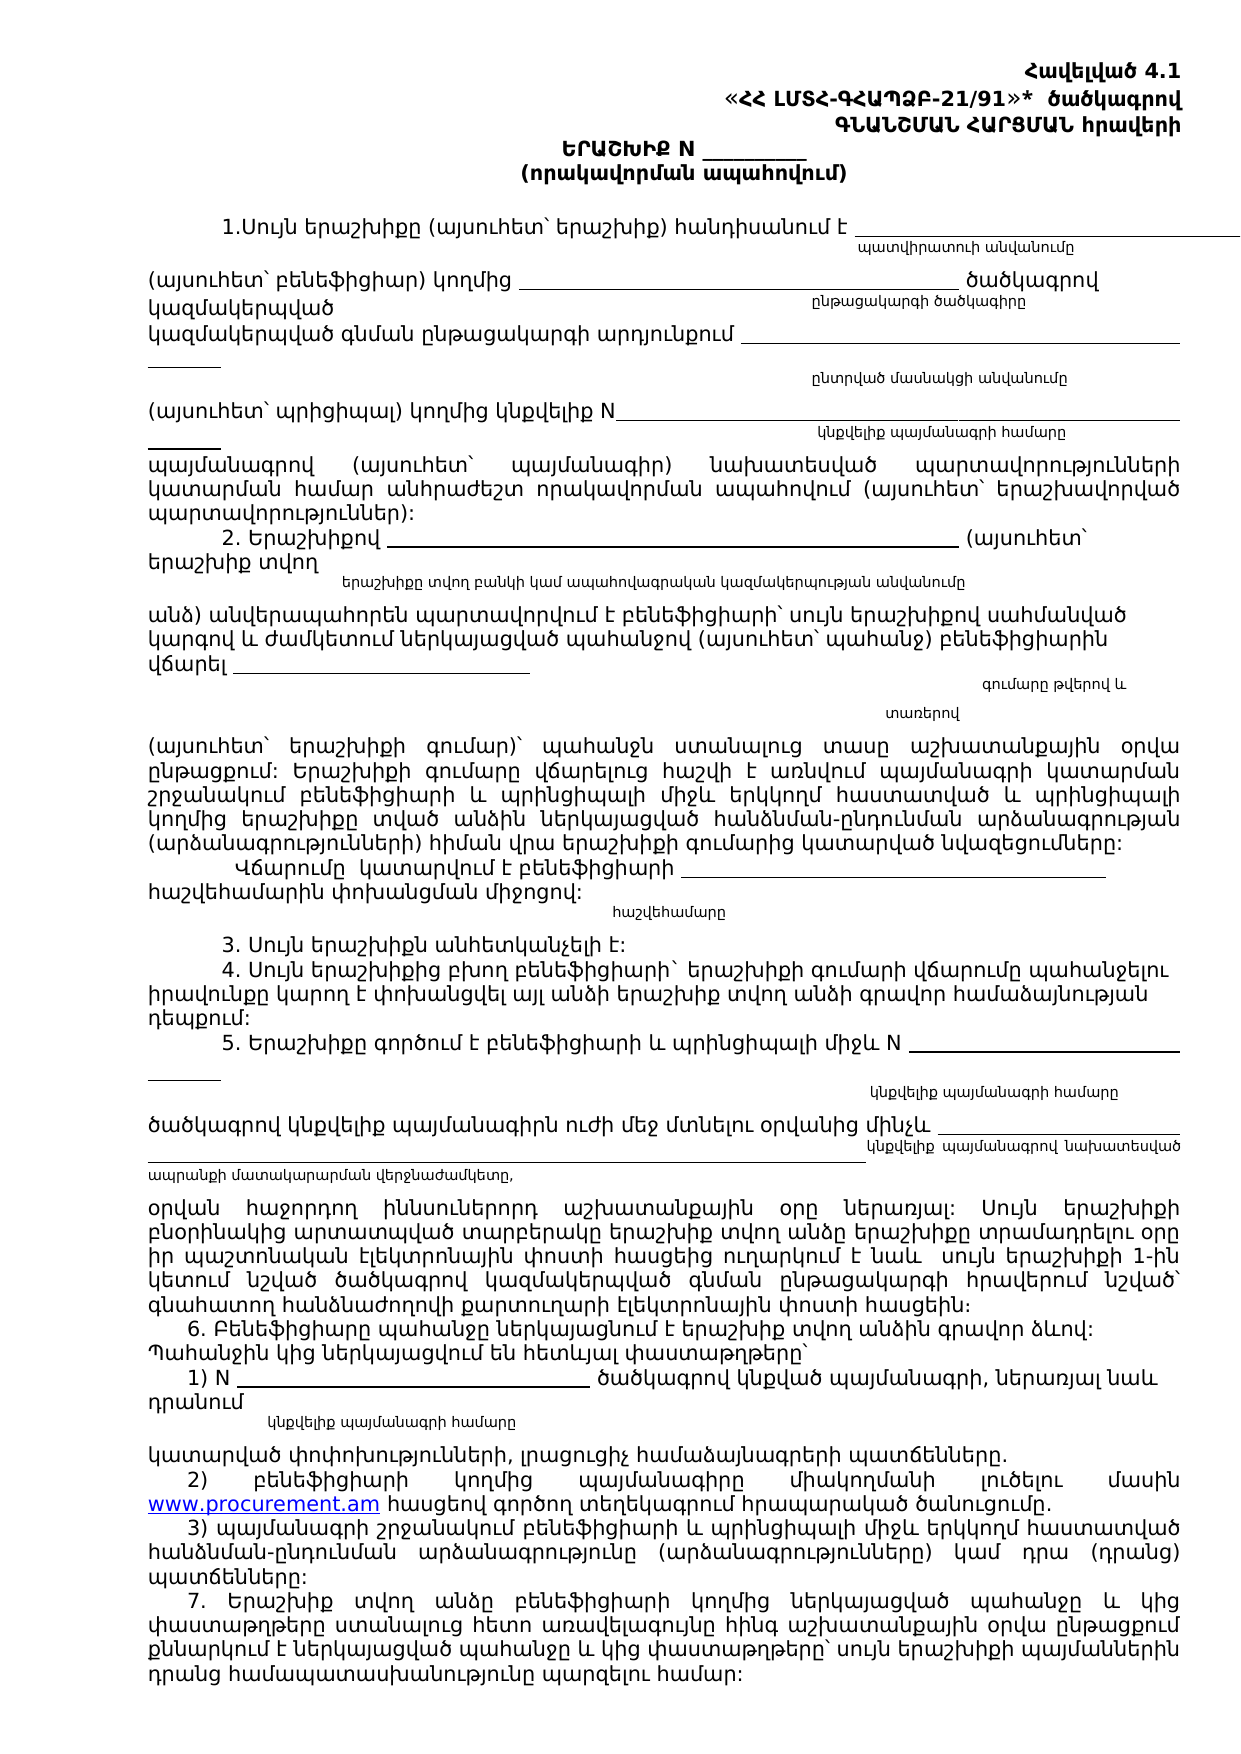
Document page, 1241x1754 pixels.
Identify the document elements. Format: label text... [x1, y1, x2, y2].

text 3) պայմանագրի շրջանակում բենեֆիցիարի և պրինցիպալի միջև երկկողմ հաստատված հանձնման-ընդունման արձանագրությունը (արձանագրությունները) կամ դրա (դրանց) պատճենները: [148, 1516, 1181, 1589]
text 2) բենեֆիցիարի կողմից պայմանագիրը միակողմանի լուծելու մասին www.procurement.am հասցեով գործող տեղեկագրում հրապարակած ծանուցումը. [148, 1468, 1181, 1516]
text 1.Սույն երաշխիքը (այսուհետ՝ երաշխիք) հանդիսանում է [148, 215, 1181, 239]
text 7. Երաշխիք տվող անձը բենեֆիցիարի կողմից ներկայացված պահանջը և կից փաստաթղթերը ստանալուց հետո առավելագույնը հինգ աշխատանքային օրվա ընթացքում քննարկում է ներկայացված պահանջը և կից փաստաթղթերը՝ սույն երաշխիքի պայմաններին դրանց համապատասխանությունը պարզելու համար: [148, 1589, 1181, 1686]
text կատարված փոփոխությունների, լրացուցիչ համաձայնագրերի պատճենները. [148, 1443, 1181, 1468]
text 4. Սույն երաշխիքից բխող բենեֆիցիարի` երաշխիքի գումարի վճարումը պահանջելու իրավունքը կարող է փոխանցվել այլ անձի երաշխիք տվող անձի գրավոր համաձայնության դեպքում: [148, 958, 1181, 1031]
text (այսուհետ՝ երաշխիքի գումար)՝ պահանջն ստանալուց տասը աշխատանքային օրվա ընթացքում: Երաշխիքի գումարը վճարելուց հաշվի է առնվում պայմանագրի կատարման շրջանակում բենեֆիցիարի և պրինցիպալի միջև երկկողմ հաստատված և պրինցիպալի կողմից երաշխիքը տված անձին ներկայացված հանձնման-ընդունման արձանագրության (արձանագրությունների) հիման վրա երաշխիքի գումարից կատարված նվազեցումները: [148, 734, 1181, 856]
text անձ) անվերապահորեն պարտավորվում է բենեֆիցիարի՝ սույն երաշխիքով սահմանված կարգով և ժամկետում ներկայացված պահանջով (այսուհետ՝ պահանջ) բենեֆիցիարին վճարել [148, 603, 1181, 676]
text պատվիրատուի անվանումը [738, 239, 1181, 268]
text ընտրված մասնակցի անվանումը [148, 370, 1181, 399]
list ծածկագրով կնքվելիք պայմանագիրն ուժի մեջ մտնելու օրվանից մինչև կնքվելիք պայմանագրով նախատեսված ապրանքի մատակարարման վերջնաժամկետը, [148, 1113, 1181, 1196]
text Հավելված 4.1 [148, 59, 1181, 83]
text կնքվելիք պայմանագրի համարը [148, 1084, 1181, 1113]
list օրվան հաջորդող իննսուներորդ աշխատանքային օրը ներառյալ: Սույն երաշխիքի բնօրինակից արտատպված տարբերակը երաշխիք տվող անձը երաշխիքը տրամադրելու օրը իր պաշտոնական էլեկտրոնային փոստի հասցեից ուղարկում է նաև սույն երաշխիքի 1-ին կետում նշված ծածկագրով կազմակերպված գնման ընթացակարգի հրավերում նշված՝ գնահատող հանձնաժողովի քարտուղարի էլեկտրոնային փոստի հասցեին։ [148, 1196, 1181, 1317]
text Վճարումը կատարվում է բենեֆիցիարի հաշվեհամարին փոխանցման միջոցով: [148, 856, 1181, 904]
text 6. Բենեֆիցիարը պահանջը ներկայացնում է երաշխիք տվող անձին գրավոր ձևով: Պահանջին կից ներկայացվում են հետևյալ փաստաթղթերը՝ [148, 1317, 1181, 1366]
text 5. Երաշխիքը գործում է բենեֆիցիարի և պրինցիպալի միջև N [148, 1031, 1181, 1084]
text հաշվեհամարը [221, 904, 1181, 933]
text կազմակերպված գնման ընթացակարգի արդյունքում [148, 322, 1181, 370]
text (այսուհետ՝ պրիցիպալ) կողմից կնքվելիք N կնքվելիք պայմանագրի համարը [148, 399, 1181, 453]
text երաշխիքը տվող բանկի կամ ապահովագրական կազմակերպության անվանումը [148, 574, 1181, 603]
text 3. Սույն երաշխիքն անհետկանչելի է: [148, 933, 1181, 958]
text 1) N ծածկագրով կնքված պայմանագրի, ներառյալ նաև դրանում [148, 1366, 1181, 1414]
text (այսուհետ՝ բենեֆիցիար) կողմից ծածկագրով կազմակերպված ընթացակարգի ծածկագիրը [148, 268, 1181, 322]
text պայմանագրով (այսուհետ՝ պայմանագիր) նախատեսված պարտավորությունների կատարման համար անհրաժեշտ որակավորման ապահովում (այսուհետ՝ երաշխավորված պարտավորություններ): [148, 453, 1181, 526]
text կնքվելիք պայմանագրի համարը [148, 1414, 1181, 1443]
text 2. Երաշխիքով (այսուհետ՝ երաշխիք տվող [148, 526, 1181, 574]
text գումարը թվերով և տառերով [885, 676, 1181, 734]
text (որակավորման ապահովում) [148, 161, 1181, 186]
text «ՀՀ ԼՄՏՀ-ԳՀԱՊՁԲ-21/91»* ծածկագրով [148, 83, 1181, 113]
text ԵՐԱՇԽԻՔ N __________ [148, 137, 1181, 161]
text ԳՆԱՆՇՄԱՆ ՀԱՐՑՄԱՆ հրավերի [148, 113, 1181, 137]
